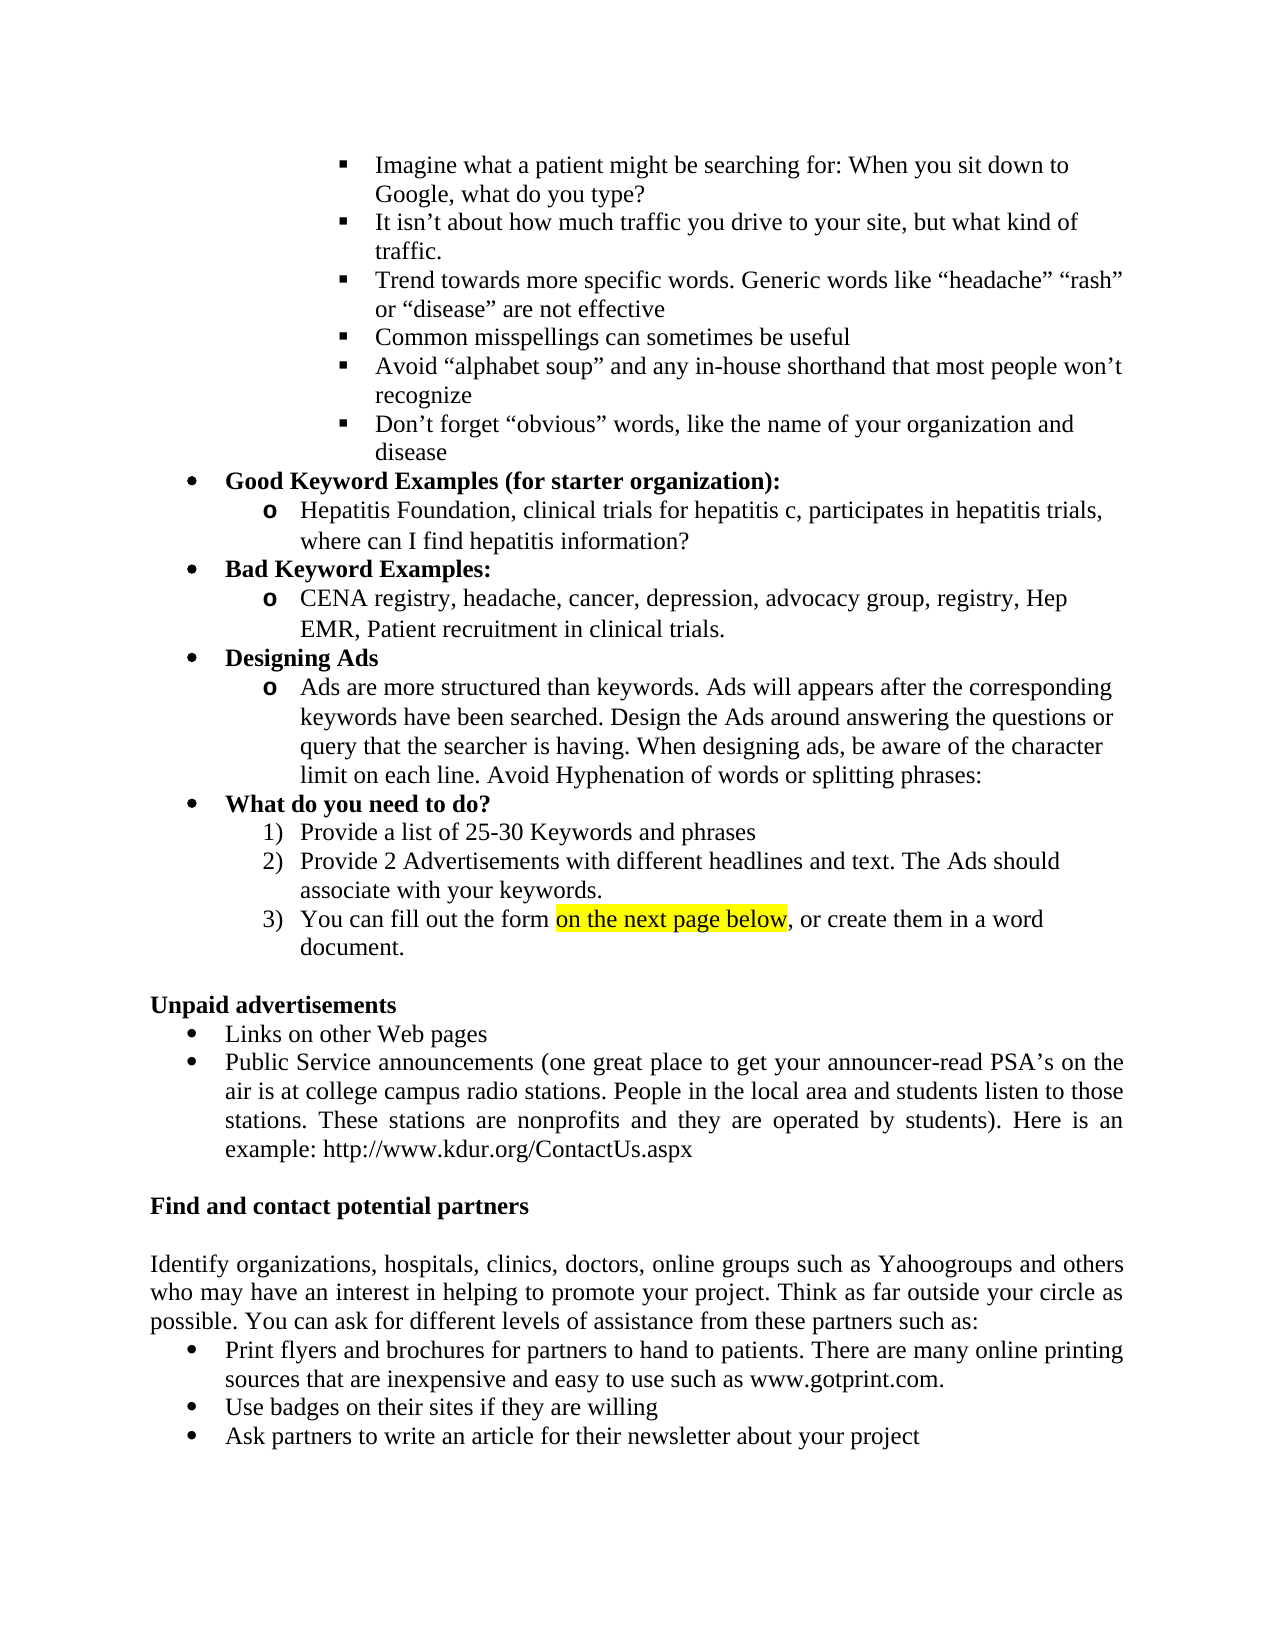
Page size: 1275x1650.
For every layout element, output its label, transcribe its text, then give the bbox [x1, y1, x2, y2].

list Provide 2 Advertisements with different headlines and text. The Ads should associate with your keywords. [262, 846, 1125, 904]
list Use badges on their sites if they are willing [187, 1392, 1125, 1421]
list Imagine what a patient might be searching for: When you sit down to Google, what do you type? [337, 150, 1125, 207]
list Designing Ads [187, 643, 1125, 672]
list Common misspellings can sometimes be useful [337, 322, 1125, 351]
list Trend towards more specific words. Generic words like “headache” “rash” or “disease” are not effective [337, 265, 1125, 322]
list Print flyers and brochures for partners to hand to patients. There are many online printing sources that are inexpensive and easy to use such as www.gotprint.com. [187, 1335, 1125, 1392]
list Hepatitis Foundation, clinical trials for hepatitis c, participates in hepatitis trials, where can I find hepatitis information? [262, 495, 1125, 554]
list Don’t forget “obvious” words, like the name of your organization and disease [337, 409, 1125, 466]
list Bad Keyword Examples: [187, 554, 1125, 583]
list What do you need to do? [187, 789, 1125, 817]
list It isn’t about how much traffic you drive to your site, but what kind of traffic. [337, 207, 1125, 265]
list Ask partners to write an article for their newsletter about your project [187, 1421, 1125, 1450]
list CENA registry, headache, cancer, depression, advocacy group, registry, Hep EMR, Patient recruitment in clinical trials. [262, 583, 1125, 643]
list You can fill out the form on the next page below, or create them in a word document. [262, 904, 1125, 961]
list Good Keyword Examples (for starter organization): [187, 466, 1125, 495]
text Unpaid advertisements [150, 990, 1125, 1019]
text Find and contact potential partners [150, 1191, 1125, 1220]
list Public Service announcements (one great place to get your announcer-read PSA’s on the air is at college campus radio stations. People in the local area and students listen to those stations. These stations are nonprofits and they are operated by students). Here is an example: http://www.kdur.org/ContactUs.aspx [187, 1047, 1125, 1162]
text Identify organizations, hospitals, clinics, doctors, online groups such as Yahoogroups and others who may have an interest in helping to promote your project. Think as far outside your circle as possible. You can ask for different levels of assistance from these partners such as: [150, 1249, 1125, 1335]
list Avoid “alphabet soup” and any in-house shorthand that most people won’t recognize [337, 351, 1125, 409]
list Ads are more structured than keywords. Ads will appears after the corresponding keywords have been searched. Design the Ads around answering the questions or query that the searcher is having. When designing ads, be aware of the character limit on each line. Avoid Hyphenation of words or splitting phrases: [262, 672, 1125, 789]
list Links on other Web pages [187, 1019, 1125, 1047]
list Provide a list of 25-30 Keywords and phrases [262, 817, 1125, 846]
